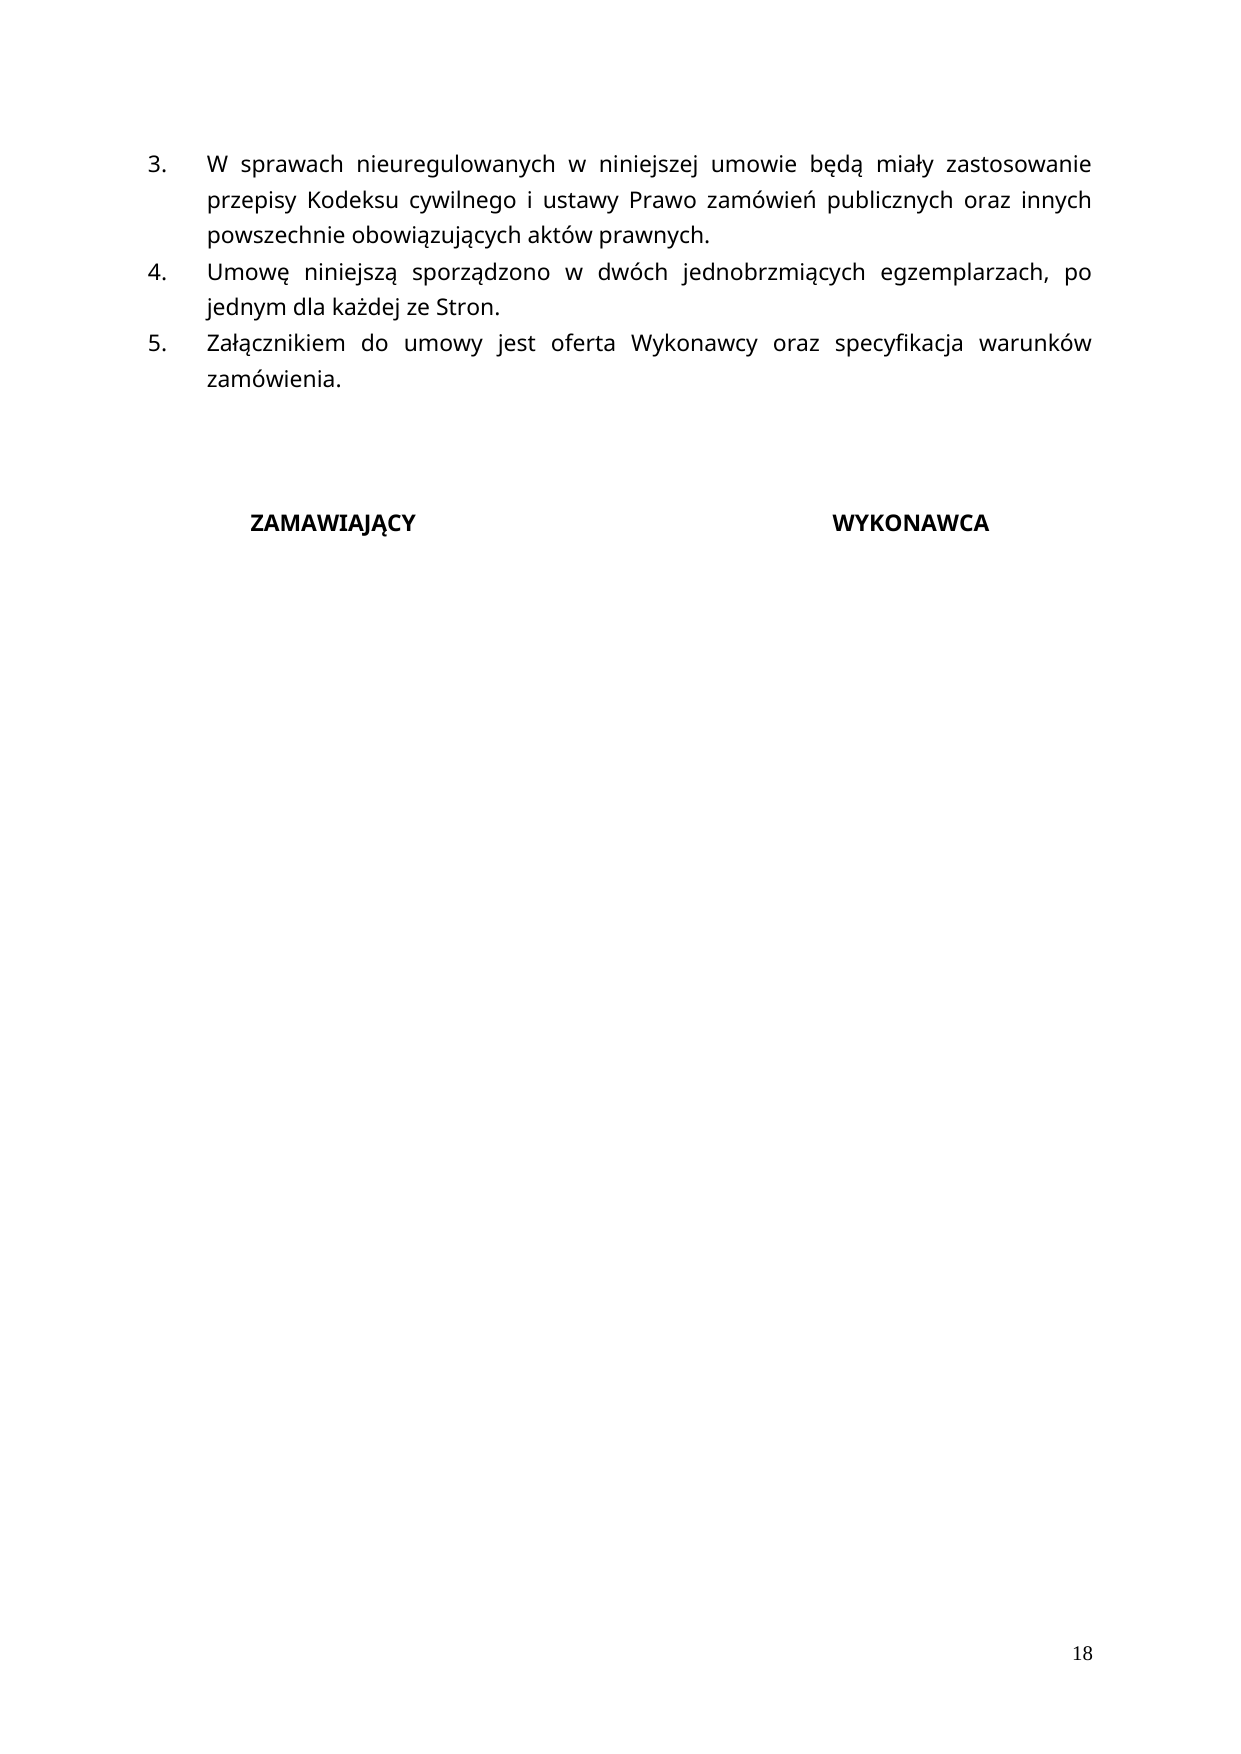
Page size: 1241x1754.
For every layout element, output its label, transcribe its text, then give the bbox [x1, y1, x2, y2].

list Umowę niniejszą sporządzono w dwóch jednobrzmiących egzemplarzach, po jednym dla każdej ze Stron. [148, 255, 1093, 323]
list W sprawach nieuregulowanych w niniejszej umowie będą miały zastosowanie przepisy Kodeksu cywilnego i ustawy Prawo zamówień publicznych oraz innych powszechnie obowiązujących aktów prawnych. [148, 148, 1093, 251]
list Załącznikiem do umowy jest oferta Wykonawcy oraz specyfikacja warunków zamówienia. [148, 327, 1093, 394]
text ZAMAWIAJĄCY WYKONAWCA [148, 507, 1093, 538]
